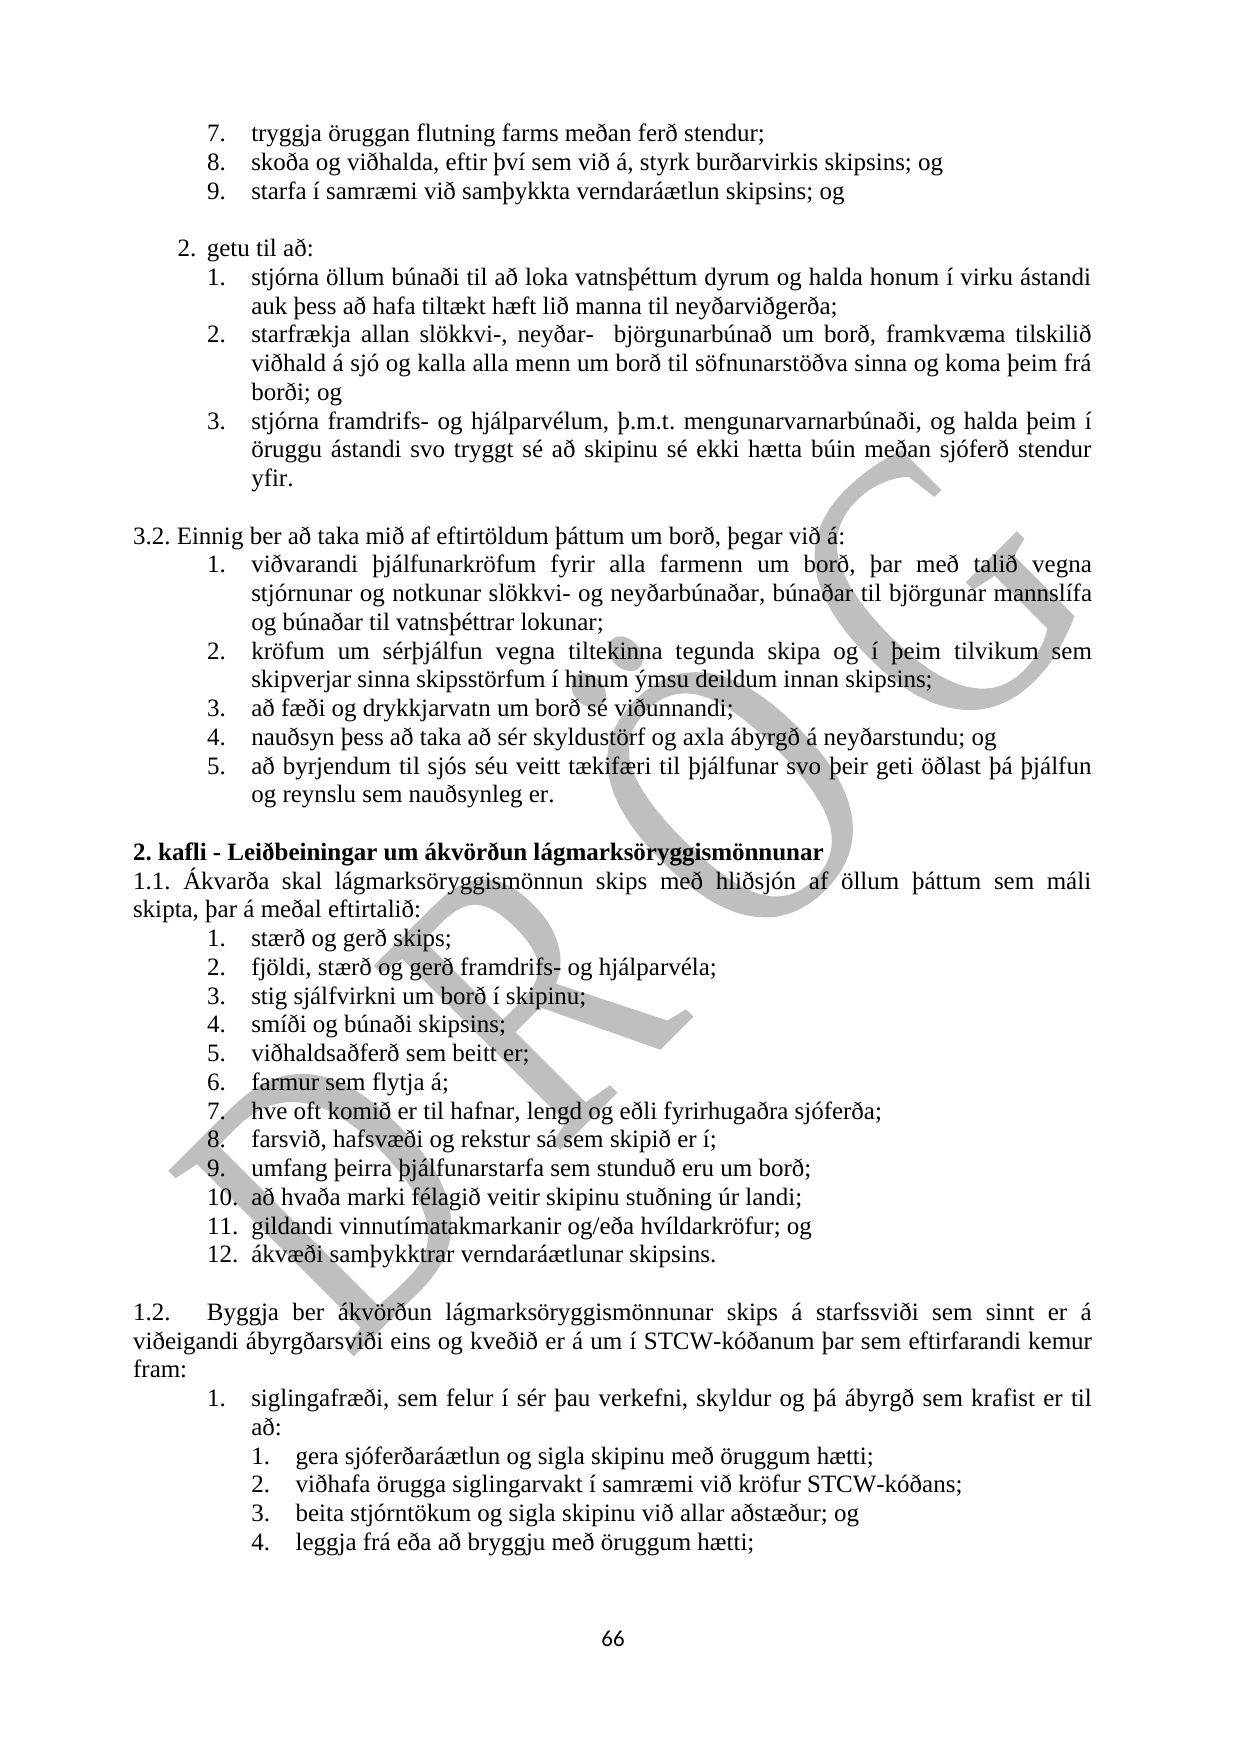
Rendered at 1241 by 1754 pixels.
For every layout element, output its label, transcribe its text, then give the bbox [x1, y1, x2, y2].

text 8. skoða og viðhalda, eftir því sem við á, styrk burðarvirkis skipsins; og [207, 147, 1093, 176]
text 4. smíði og búnaði skipsins; [207, 1009, 1093, 1038]
text 9. umfang þeirra þjálfunarstarfa sem stunduð eru um borð; [207, 1153, 1093, 1182]
text 2. viðhafa örugga siglingarvakt í samræmi við kröfur STCW-kóðans; [251, 1469, 1093, 1498]
text 4. nauðsyn þess að taka að sér skyldustörf og axla ábyrgð á neyðarstundu; og [207, 722, 1093, 751]
text 3. stjórna framdrifs- og hjálparvélum, þ.m.t. mengunarvarnarbúnaði, og halda þeim í öruggu ástandi svo tryggt sé að skipinu sé ekki hætta búin meðan sjóferð stendur yfir. [207, 406, 1093, 492]
text 8. farsvið, hafsvæði og rekstur sá sem skipið er í; [207, 1124, 1093, 1153]
text 1. siglingafræði, sem felur í sér þau verkefni, skyldur og þá ábyrgð sem krafist er til að: [207, 1383, 1093, 1441]
text 3.2. Einnig ber að taka mið af eftirtöldum þáttum um borð, þegar við á: [133, 521, 1093, 549]
text 5. viðhaldsaðferð sem beitt er; [207, 1038, 1093, 1067]
text 2. getu til að: [177, 233, 1093, 262]
text 4. leggja frá eða að bryggju með öruggum hætti; [251, 1527, 1093, 1556]
text 1. gera sjóferðaráætlun og sigla skipinu með öruggum hætti; [251, 1441, 1093, 1469]
text 7. hve oft komið er til hafnar, lengd og eðli fyrirhugaðra sjóferða; [207, 1096, 1093, 1124]
text 1. viðvarandi þjálfunarkröfum fyrir alla farmenn um borð, þar með talið vegna stjórnunar og notkunar slökkvi- og neyðarbúnaðar, búnaðar til björgunar mannslífa og búnaðar til vatnsþéttrar lokunar; [207, 549, 1093, 636]
text 2. starfrækja allan slökkvi-, neyðar- björgunarbúnað um borð, framkvæma tilskilið viðhald á sjó og kalla alla menn um borð til söfnunarstöðva sinna og koma þeim frá borði; og [207, 319, 1093, 406]
text 1.2. Byggja ber ákvörðun lágmarksöryggismönnunar skips á starfssviði sem sinnt er á viðeigandi ábyrgðarsviði eins og kveðið er á um í STCW-kóðanum þar sem eftirfarandi kemur fram: [133, 1297, 1093, 1383]
text 2. fjöldi, stærð og gerð framdrifs- og hjálparvéla; [207, 952, 1093, 981]
text 2. kröfum um sérþjálfun vegna tiltekinna tegunda skipa og í þeim tilvikum sem skipverjar sinna skipsstörfum í hinum ýmsu deildum innan skipsins; [207, 636, 1093, 693]
text 9. starfa í samræmi við samþykkta verndaráætlun skipsins; og [207, 176, 1093, 204]
text 1. stjórna öllum búnaði til að loka vatnsþéttum dyrum og halda honum í virku ástandi auk þess að hafa tiltækt hæft lið manna til neyðarviðgerða; [207, 262, 1093, 319]
text 3. að fæði og drykkjarvatn um borð sé viðunnandi; [207, 693, 1093, 722]
text 3. stig sjálfvirkni um borð í skipinu; [207, 981, 1093, 1009]
text 2. kafli - Leiðbeiningar um ákvörðun lágmarksöryggismönnunar [133, 837, 1093, 866]
text 6. farmur sem flytja á; [207, 1067, 1093, 1096]
text 12. ákvæði samþykktrar verndaráætlunar skipsins. [207, 1239, 1093, 1268]
text 1. stærð og gerð skips; [207, 923, 1093, 952]
text 1.1. Ákvarða skal lágmarksöryggismönnun skips með hliðsjón af öllum þáttum sem máli skipta, þar á meðal eftirtalið: [133, 866, 1093, 923]
text 3. beita stjórntökum og sigla skipinu við allar aðstæður; og [251, 1498, 1093, 1527]
text 10. að hvaða marki félagið veitir skipinu stuðning úr landi; [207, 1182, 1093, 1211]
text 7. tryggja öruggan flutning farms meðan ferð stendur; [207, 118, 1093, 147]
text 11. gildandi vinnutímatakmarkanir og/eða hvíldarkröfur; og [207, 1211, 1093, 1239]
text 5. að byrjendum til sjós séu veitt tækifæri til þjálfunar svo þeir geti öðlast þá þjálfun og reynslu sem nauðsynleg er. [207, 751, 1093, 808]
